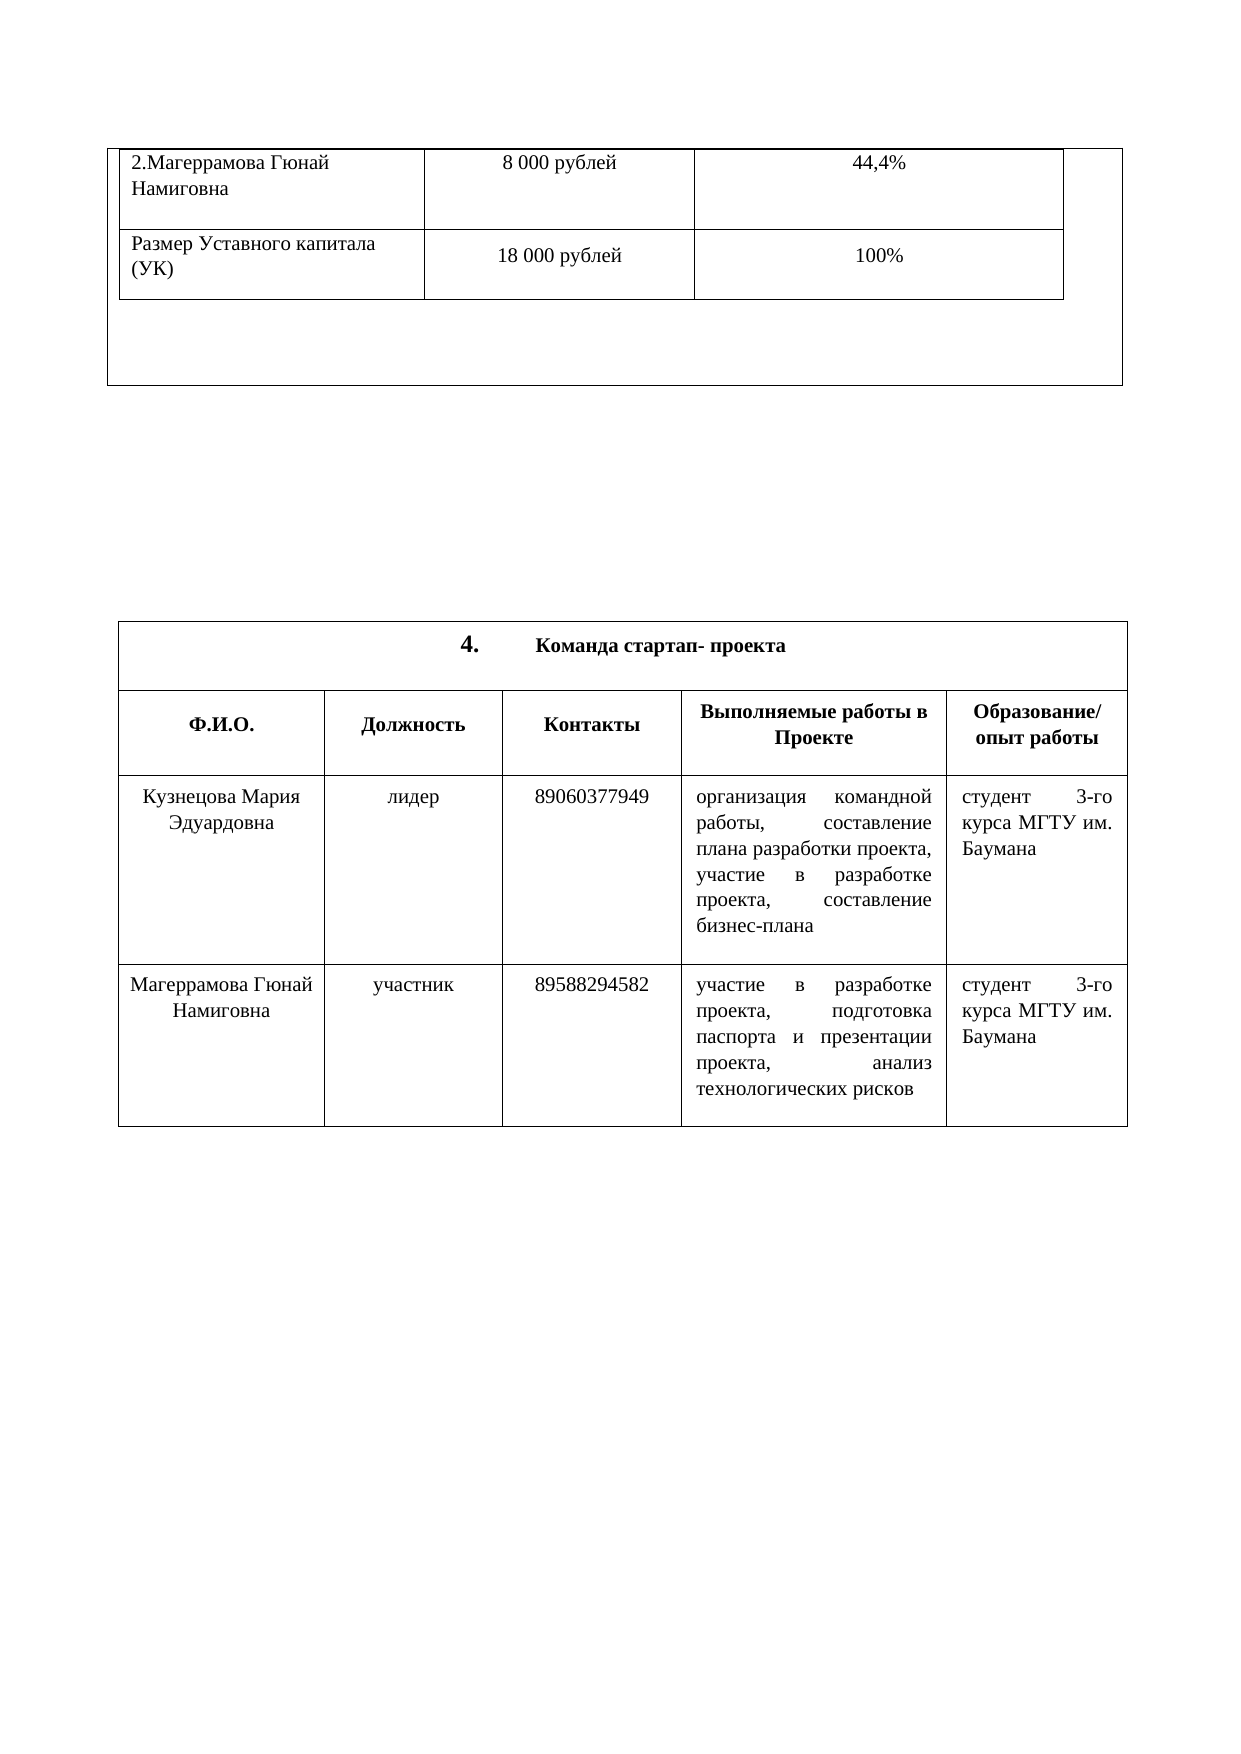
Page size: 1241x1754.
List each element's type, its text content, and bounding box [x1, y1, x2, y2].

table_cell Образование/опыт работы [947, 691, 1127, 775]
table_cell 89060377949 [503, 776, 681, 964]
table_cell Магеррамова Гюнай Намиговна [119, 965, 324, 1126]
table_cell Контакты [503, 691, 681, 775]
table_cell Кузнецова Мария Эдуардовна [119, 776, 324, 964]
table_cell лидер [325, 776, 502, 964]
table_header Команда стартап- проекта [119, 622, 1127, 690]
table_cell участник [325, 965, 502, 1126]
table_cell Ф.И.О. [119, 691, 324, 775]
table_cell организация командной работы, составление плана разработки проекта, участие в разработке проекта, составление бизнес-плана [682, 776, 946, 964]
table_cell участие в разработке проекта, подготовка паспорта и презентации проекта, анализ технологических рисков [682, 965, 946, 1126]
table_cell 89588294582 [503, 965, 681, 1126]
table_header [108, 149, 1122, 385]
table_cell Должность [325, 691, 502, 775]
table_cell Выполняемые работы в Проекте [682, 691, 946, 775]
table_cell студент 3-го курса МГТУ им. Баумана [947, 965, 1127, 1126]
table_cell студент 3-го курса МГТУ им. Баумана [947, 776, 1127, 964]
